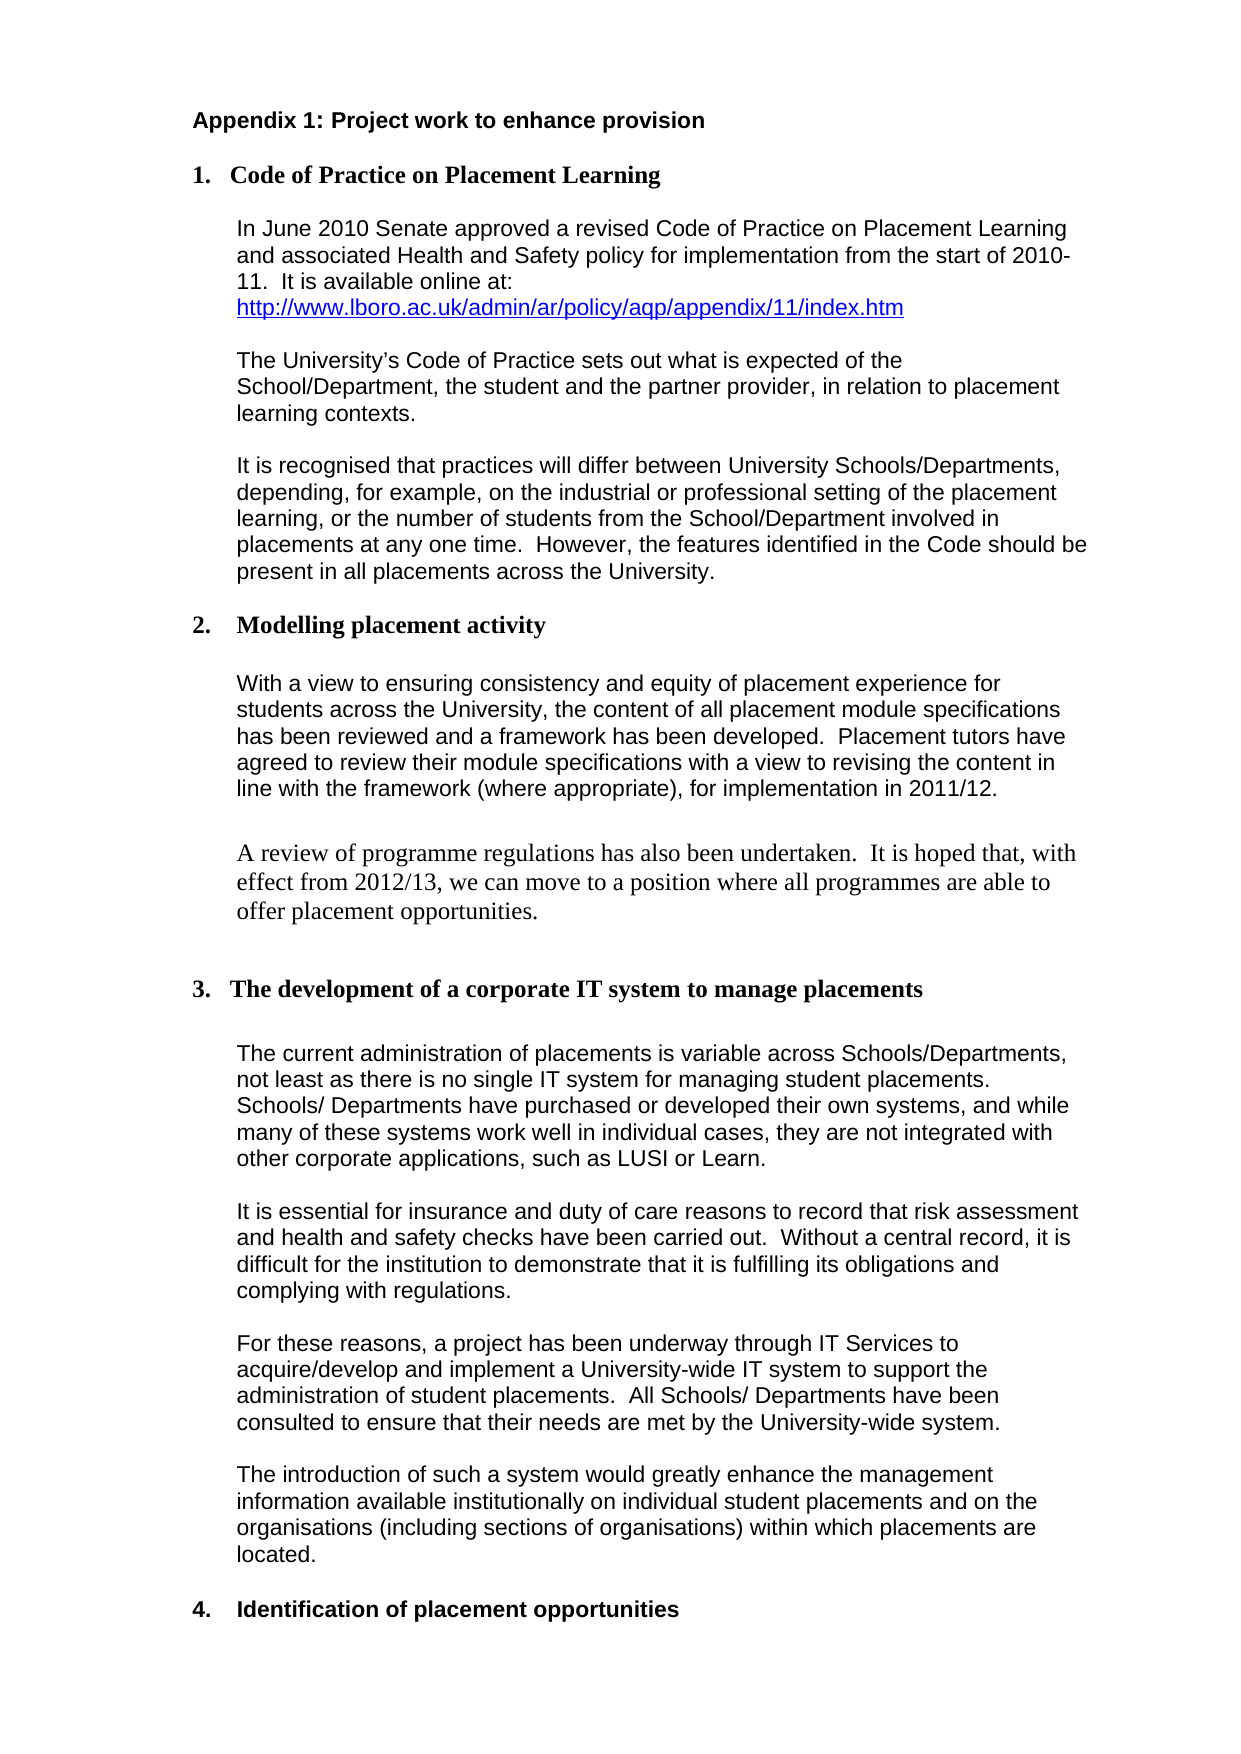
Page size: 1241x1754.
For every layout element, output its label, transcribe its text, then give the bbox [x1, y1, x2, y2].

text It is recognised that practices will differ between University Schools/Departments, depending, for example, on the industrial or professional setting of the placement learning, or the number of students from the School/Department involved in placements at any one time. However, the features identified in the Code should be present in all placements across the University. [236, 452, 1090, 584]
text It is essential for insurance and duty of care reasons to record that risk assessment and health and safety checks have been carried out. Without a central record, it is difficult for the institution to demonstrate that it is fulfilling its obligations and complying with regulations. [236, 1198, 1090, 1303]
text The introduction of such a system would greatly enhance the management information available institutionally on individual student placements and on the organisations (including sections of organisations) within which placements are located. [236, 1461, 1090, 1567]
list Code of Practice on Placement Learning [192, 160, 1090, 189]
text Appendix 1: Project work to enhance provision [192, 105, 1090, 134]
text 4. Identification of placement opportunities [192, 1596, 1090, 1622]
text For these reasons, a project has been underway through IT Services to acquire/develop and implement a University-wide IT system to support the administration of student placements. All Schools/ Departments have been consulted to ensure that their needs are met by the University-wide system. [236, 1330, 1090, 1435]
text The University’s Code of Practice sets out what is expected of the School/Department, the student and the partner provider, in relation to placement learning contexts. [236, 347, 1090, 426]
list Modelling placement activity [192, 611, 1090, 639]
text In June 2010 Senate approved a revised Code of Practice on Placement Learning and associated Health and Safety policy for implementation from the start of 2010-11. It is available online at: http://www.lboro.ac.uk/admin/ar/policy/aqp/appendix/11/index.htm [236, 215, 1090, 321]
text With a view to ensuring consistency and equity of placement experience for students across the University, the content of all placement module specifications has been reviewed and a framework has been developed. Placement tutors have agreed to review their module specifications with a view to revising the content in line with the framework (where appropriate), for implementation in 2011/12. [236, 670, 1090, 802]
text The current administration of placements is variable across Schools/Departments, not least as there is no single IT system for managing student placements. Schools/ Departments have purchased or developed their own systems, and while many of these systems work well in individual cases, they are not integrated with other corporate applications, such as LUSI or Learn. [236, 1040, 1090, 1172]
text A review of programme regulations has also been undertaken. It is hoped that, with effect from 2012/13, we can move to a position where all programmes are able to offer placement opportunities. [236, 838, 1090, 925]
text 3. The development of a corporate IT system to manage placements [192, 974, 1090, 1003]
